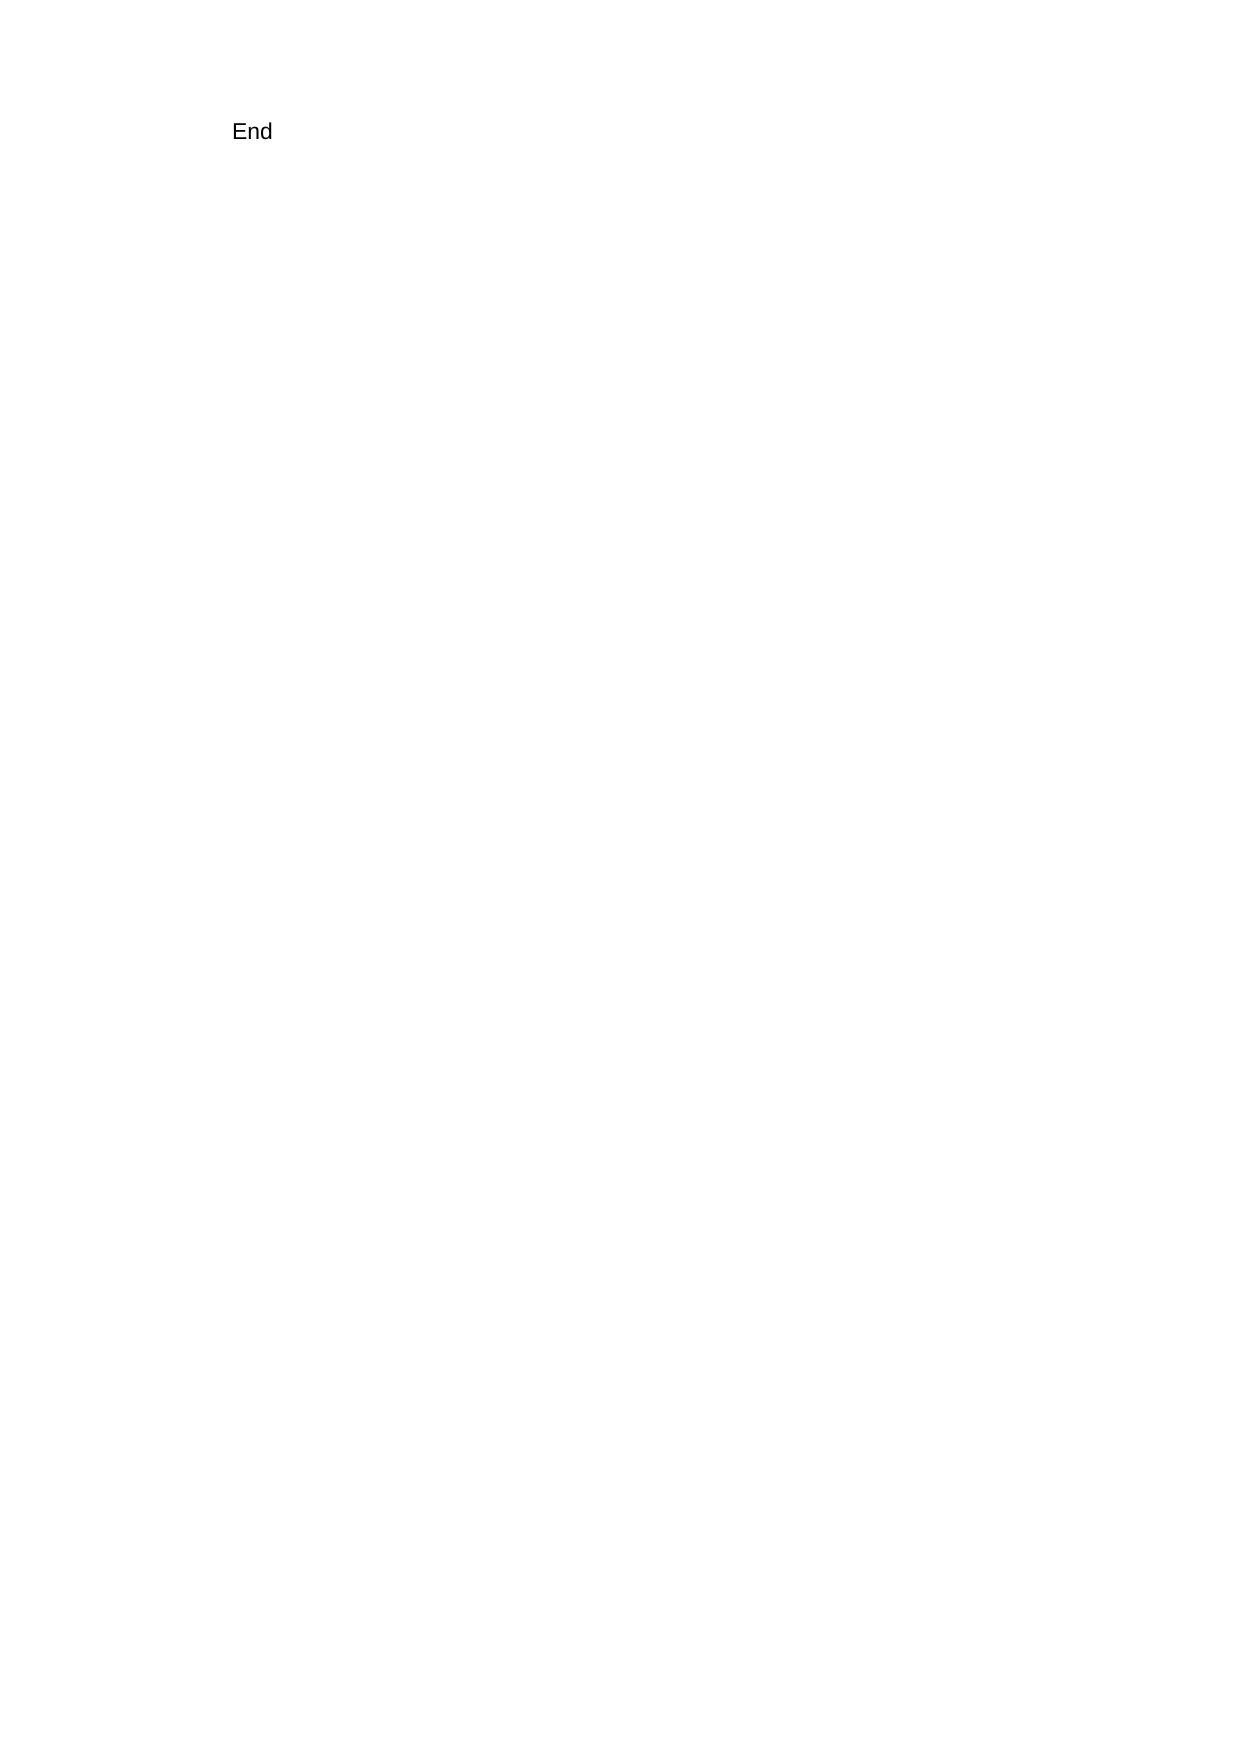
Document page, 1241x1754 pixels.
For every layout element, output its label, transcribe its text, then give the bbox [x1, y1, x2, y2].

text End [232, 118, 1053, 144]
